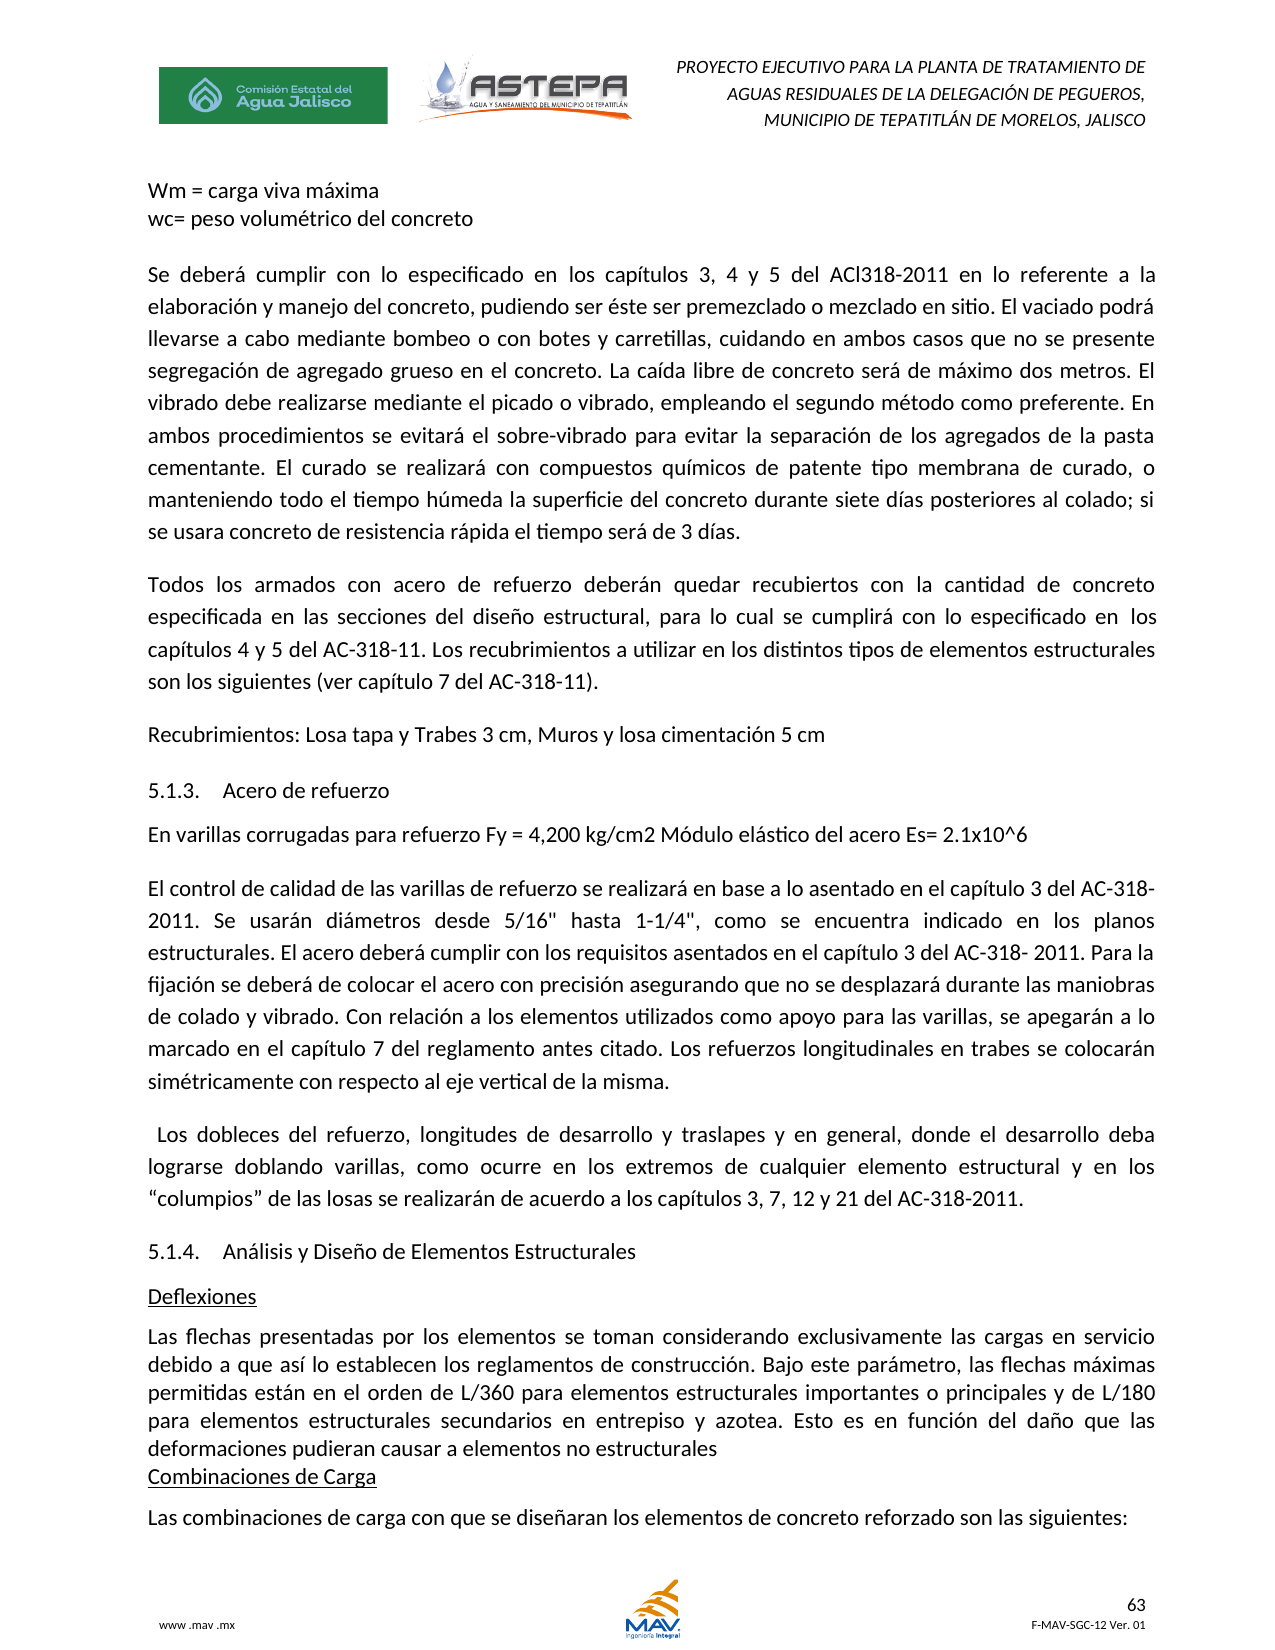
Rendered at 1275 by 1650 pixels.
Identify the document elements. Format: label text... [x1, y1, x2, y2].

text Las flechas presentadas por los elementos se toman considerando exclusivamente las cargas en servicio debido a que así lo establecen los reglamentos de construcción. Bajo este parámetro, las flechas máximas permitidas están en el orden de L/360 para elementos estructurales importantes o principales y de L/180 para elementos estructurales secundarios en entrepiso y azotea. Esto es en función del daño que las deformaciones pudieran causar a elementos no estructurales [148, 1322, 1157, 1462]
text Todos los armados con acero de refuerzo deberán quedar recubiertos con la cantidad de concreto especificada en las secciones del diseño estructural, para lo cual se cumplirá con lo especificado en los capítulos 4 y 5 del AC-318-11. Los recubrimientos a utilizar en los distintos tipos de elementos estructurales son los siguientes (ver capítulo 7 del AC-318-11). [148, 570, 1157, 695]
picture [159, 67, 388, 124]
picture [416, 53, 633, 123]
text Análisis y Diseño de Elementos Estructurales [148, 1237, 1157, 1265]
subtitle Deflexiones [148, 1282, 1157, 1310]
text Wm = carga viva máxima [148, 176, 1157, 204]
text Recubrimientos: Losa tapa y Trabes 3 cm, Muros y losa cimentación 5 cm [148, 720, 1157, 748]
text En varillas corrugadas para refuerzo Fy = 4,200 kg/cm2 Módulo elástico del acero Es= 2.1x10^6 [148, 821, 1157, 849]
text El control de calidad de las varillas de refuerzo se realizará en base a lo asentado en el capítulo 3 del AC-318-2011. Se usarán diámetros desde 5/16" hasta 1-1/4", como se encuentra indicado en los planos estructurales. El acero deberá cumplir con los requisitos asentados en el capítulo 3 del AC-318- 2011. Para la fijación se deberá de colocar el acero con precisión asegurando que no se desplazará durante las maniobras de colado y vibrado. Con relación a los elementos utilizados como apoyo para las varillas, se apegarán a lo marcado en el capítulo 7 del reglamento antes citado. Los refuerzos longitudinales en trabes se colocarán simétricamente con respecto al eje vertical de la misma. [148, 874, 1157, 1095]
text Las combinaciones de carga con que se diseñaran los elementos de concreto reforzado son las siguientes: [148, 1503, 1157, 1531]
text Se deberá cumplir con lo especificado en los capítulos 3, 4 y 5 del ACl318-2011 en lo referente a la elaboración y manejo del concreto, pudiendo ser éste ser premezclado o mezclado en sitio. El vaciado podrá llevarse a cabo mediante bombeo o con botes y carretillas, cuidando en ambos casos que no se presente segregación de agregado grueso en el concreto. La caída libre de concreto será de máximo dos metros. El vibrado debe realizarse mediante el picado o vibrado, empleando el segundo método como preferente. En ambos procedimientos se evitará el sobre-vibrado para evitar la separación de los agregados de la pasta cementante. El curado se realizará con compuestos químicos de patente tipo membrana de curado, o manteniendo todo el tiempo húmeda la superficie del concreto durante siete días posteriores al colado; si se usara concreto de resistencia rápida el tiempo será de 3 días. [148, 260, 1157, 545]
text wc= peso volumétrico del concreto [148, 204, 1157, 232]
subtitle Combinaciones de Carga [148, 1462, 1157, 1491]
text Acero de refuerzo [148, 776, 1157, 804]
text Los dobleces del refuerzo, longitudes de desarrollo y traslapes y en general, donde el desarrollo deba lograrse doblando varillas, como ocurre en los extremos de cualquier elemento estructural y en los “columpios” de las losas se realizarán de acuerdo a los capítulos 3, 7, 12 y 21 del AC-318-2011. [148, 1120, 1157, 1212]
